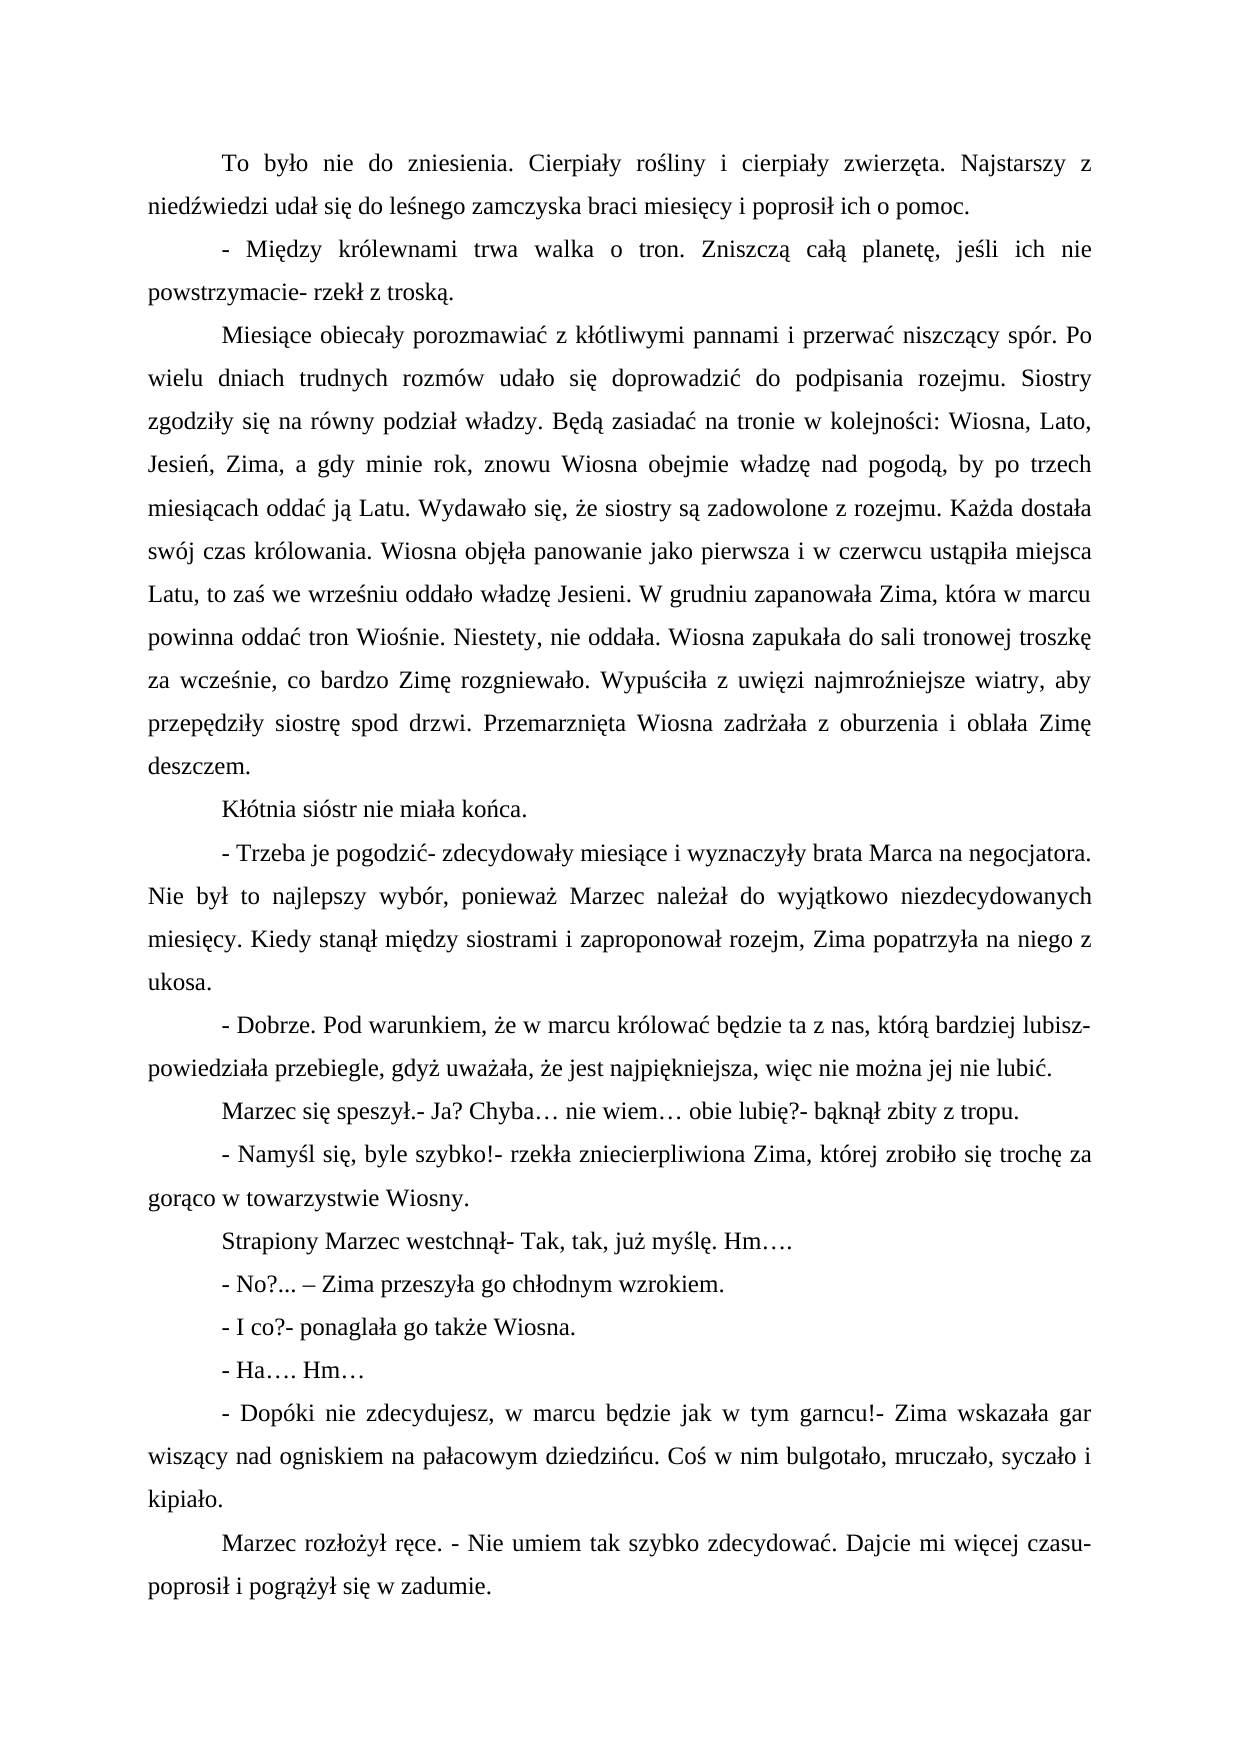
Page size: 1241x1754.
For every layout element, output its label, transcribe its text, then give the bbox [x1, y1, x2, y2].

text Miesiące obiecały porozmawiać z kłótliwymi pannami i przerwać niszczący spór. Po wielu dniach trudnych rozmów udało się doprowadzić do podpisania rozejmu. Siostry zgodziły się na równy podział władzy. Będą zasiadać na tronie w kolejności: Wiosna, Lato, Jesień, Zima, a gdy minie rok, znowu Wiosna obejmie władzę nad pogodą, by po trzech miesiącach oddać ją Latu. Wydawało się, że siostry są zadowolone z rozejmu. Każda dostała swój czas królowania. Wiosna objęła panowanie jako pierwsza i w czerwcu ustąpiła miejsca Latu, to zaś we wrześniu oddało władzę Jesieni. W grudniu zapanowała Zima, która w marcu powinna oddać tron Wiośnie. Niestety, nie oddała. Wiosna zapukała do sali tronowej troszkę za wcześnie, co bardzo Zimę rozgniewało. Wypuściła z uwięzi najmroźniejsze wiatry, aby przepędziły siostrę spod drzwi. Przemarznięta Wiosna zadrżała z oburzenia i oblała Zimę deszczem. [148, 320, 1093, 780]
text Strapiony Marzec westchnął- Tak, tak, już myślę. Hm…. [148, 1226, 1093, 1254]
text - Dobrze. Pod warunkiem, że w marcu królować będzie ta z nas, którą bardziej lubisz- powiedziała przebiegle, gdyż uważała, że jest najpiękniejsza, więc nie można jej nie lubić. [148, 1010, 1093, 1082]
text - Trzeba je pogodzić- zdecydowały miesiące i wyznaczyły brata Marca na negocjatora. Nie był to najlepszy wybór, ponieważ Marzec należał do wyjątkowo niezdecydowanych miesięcy. Kiedy stanął między siostrami i zaproponował rozejm, Zima popatrzyła na niego z ukosa. [148, 838, 1093, 996]
text Marzec się speszył.- Ja? Chyba… nie wiem… obie lubię?- bąknął zbity z tropu. [148, 1096, 1093, 1125]
text - Namyśl się, byle szybko!- rzekła zniecierpliwiona Zima, której zrobiło się trochę za gorąco w towarzystwie Wiosny. [148, 1139, 1093, 1211]
text - No?... – Zima przeszyła go chłodnym wzrokiem. [148, 1269, 1093, 1298]
text - Ha…. Hm… [148, 1355, 1093, 1384]
text - I co?- ponaglała go także Wiosna. [148, 1312, 1093, 1341]
text - Dopóki nie zdecydujesz, w marcu będzie jak w tym garncu!- Zima wskazała gar wiszący nad ogniskiem na pałacowym dziedzińcu. Coś w nim bulgotało, mruczało, syczało i kipiało. [148, 1398, 1093, 1513]
text To było nie do zniesienia. Cierpiały rośliny i cierpiały zwierzęta. Najstarszy z niedźwiedzi udał się do leśnego zamczyska braci miesięcy i poprosił ich o pomoc. [148, 148, 1093, 219]
text Marzec rozłożył ręce. - Nie umiem tak szybko zdecydować. Dajcie mi więcej czasu- poprosił i pogrążył się w zadumie. [148, 1528, 1093, 1599]
text - Między królewnami trwa walka o tron. Zniszczą całą planetę, jeśli ich nie powstrzymacie- rzekł z troską. [148, 234, 1093, 306]
text Kłótnia sióstr nie miała końca. [148, 794, 1093, 823]
